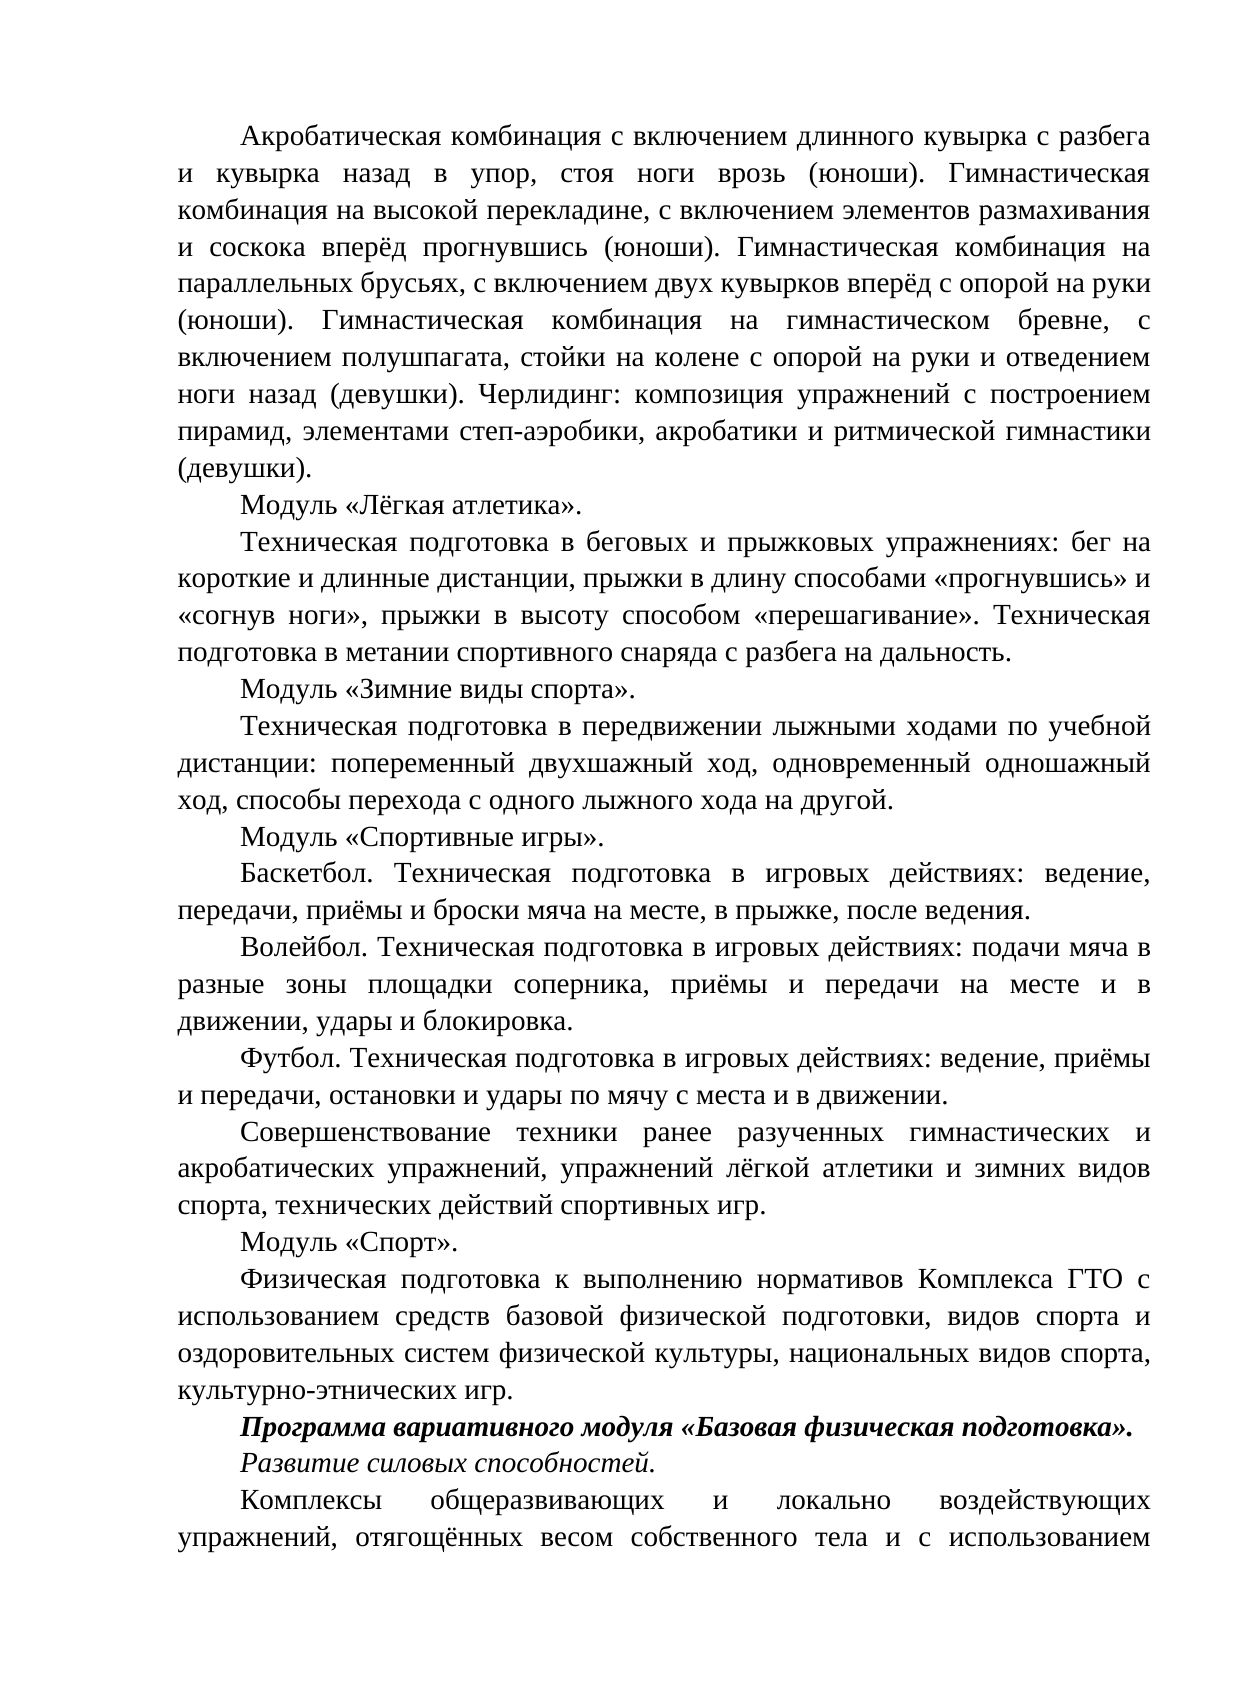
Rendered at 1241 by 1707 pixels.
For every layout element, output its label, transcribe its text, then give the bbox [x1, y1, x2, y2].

text Развитие силовых способностей. [177, 1446, 1152, 1479]
text Баскетбол. Техническая подготовка в игровых действиях: ведение, передачи, приёмы и броски мяча на месте, в прыжке, после ведения. [177, 856, 1152, 926]
text Волейбол. Техническая подготовка в игровых действиях: подачи мяча в разные зоны площадки соперника, приёмы и передачи на месте и в движении, удары и блокировка. [177, 929, 1152, 1037]
text Техническая подготовка в беговых и прыжковых упражнениях: бег на короткие и длинные дистанции, прыжки в длину способами «прогнувшись» и «согнув ноги», прыжки в высоту способом «перешагивание». Техническая подготовка в метании спортивного снаряда с разбега на дальность. [177, 524, 1152, 668]
text Модуль «Спортивные игры». [177, 819, 1152, 852]
text Совершенствование техники ранее разученных гимнастических и акробатических упражнений, упражнений лёгкой атлетики и зимних видов спорта, технических действий спортивных игр. [177, 1114, 1152, 1221]
text Программа вариативного модуля «Базовая физическая подготовка». [177, 1409, 1152, 1442]
text Физическая подготовка к выполнению нормативов Комплекса ГТО с использованием средств базовой физической подготовки, видов спорта и оздоровительных систем физической культуры, национальных видов спорта, культурно-этнических игр. [177, 1261, 1152, 1405]
text Акробатическая комбинация с включением длинного кувырка с разбега и кувырка назад в упор, стоя ноги врозь (юноши). Гимнастическая комбинация на высокой перекладине, с включением элементов размахивания и соскока вперёд прогнувшись (юноши). Гимнастическая комбинация на параллельных брусьях, с включением двух кувырков вперёд с опорой на руки (юноши). Гимнастическая комбинация на гимнастическом бревне, с включением полушпагата, стойки на колене с опорой на руки и отведением ноги назад (девушки). Черлидинг: композиция упражнений с построением пирамид, элементами степ-аэробики, акробатики и ритмической гимнастики (девушки). [177, 118, 1152, 483]
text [177, 1482, 1152, 1553]
text Футбол. Техническая подготовка в игровых действиях: ведение, приёмы и передачи, остановки и удары по мячу с места и в движении. [177, 1040, 1152, 1110]
text Модуль «Лёгкая атлетика». [177, 487, 1152, 520]
text Техническая подготовка в передвижении лыжными ходами по учебной дистанции: попеременный двухшажный ход, одновременный одношажный ход, способы перехода с одного лыжного хода на другой. [177, 708, 1152, 815]
text Модуль «Зимние виды спорта». [177, 671, 1152, 705]
text Модуль «Спорт». [177, 1224, 1152, 1258]
